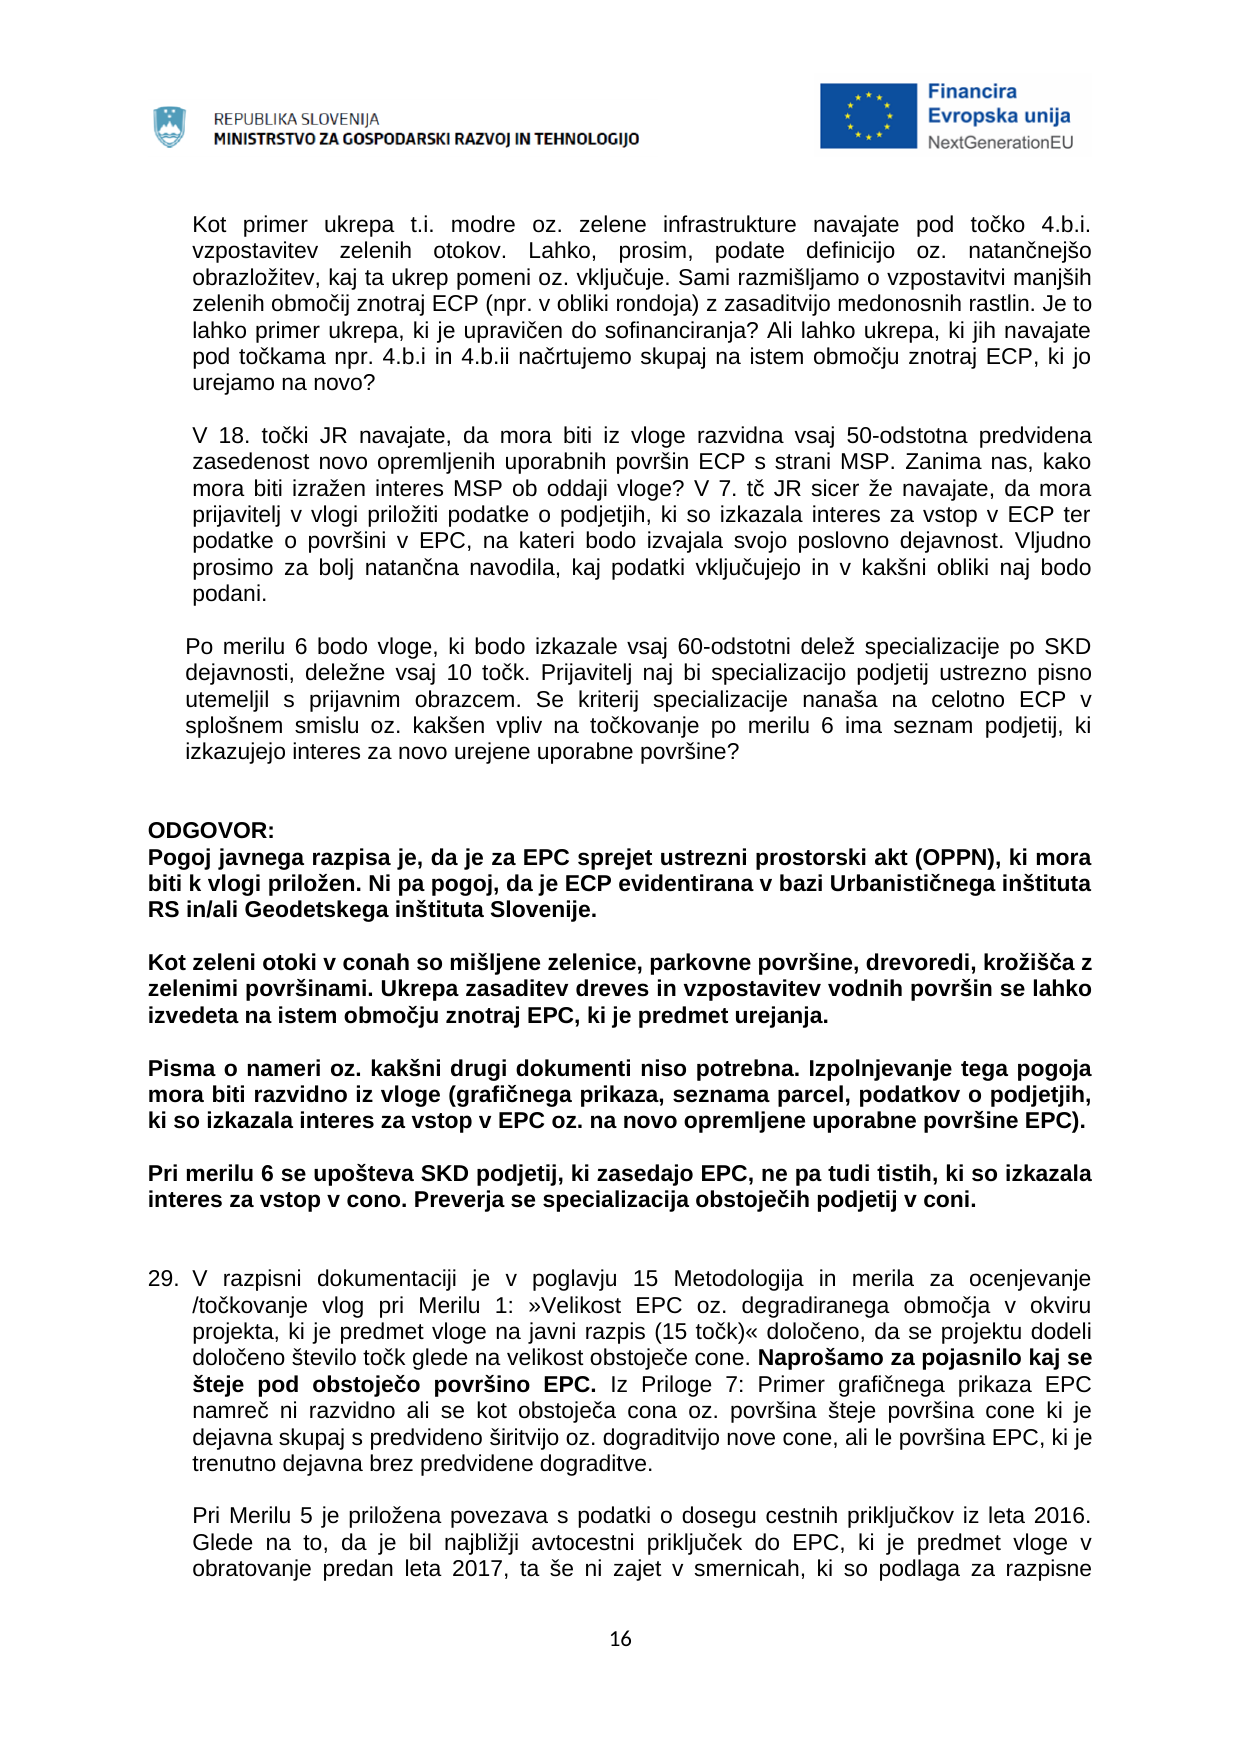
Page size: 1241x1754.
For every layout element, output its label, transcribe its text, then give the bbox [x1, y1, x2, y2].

text Kot zeleni otoki v conah so mišljene zelenice, parkovne površine, drevoredi, krožišča z zelenimi površinami. Ukrepa zasaditev dreves in vzpostavitev vodnih površin se lahko izvedeta na istem območju znotraj EPC, ki je predmet urejanja. [148, 949, 1093, 1028]
text Po merilu 6 bodo vloge, ki bodo izkazale vsaj 60-odstotni delež specializacije po SKD dejavnosti, deležne vsaj 10 točk. Prijavitelj naj bi specializacijo podjetij ustrezno pisno utemeljil s prijavnim obrazcem. Se kriterij specializacije nanaša na celotno ECP v splošnem smislu oz. kakšen vpliv na točkovanje po merilu 6 ima seznam podjetij, ki izkazujejo interes za novo urejene uporabne površine? [185, 633, 1093, 764]
text Pisma o nameri oz. kakšni drugi dokumenti niso potrebna. Izpolnjevanje tega pogoja mora biti razvidno iz vloge (grafičnega prikaza, seznama parcel, podatkov o podjetjih, ki so izkazala interes za vstop v EPC oz. na novo opremljene uporabne površine EPC). [148, 1054, 1093, 1133]
list Kot primer ukrepa t.i. modre oz. zelene infrastrukture navajate pod točko 4.b.i. vzpostavitev zelenih otokov. Lahko, prosim, podate definicijo oz. natančnejšo obrazložitev, kaj ta ukrep pomeni oz. vključuje. Sami razmišljamo o vzpostavitvi manjših zelenih območij znotraj ECP (npr. v obliki rondoja) z zasaditvijo medonosnih rastlin. Je to lahko primer ukrepa, ki je upravičen do sofinanciranja? Ali lahko ukrepa, ki jih navajate pod točkama npr. 4.b.i in 4.b.ii načrtujemo skupaj na istem območju znotraj ECP, ki jo urejamo na novo? [192, 211, 1093, 396]
list V 18. točki JR navajate, da mora biti iz vloge razvidna vsaj 50-odstotna predvidena zasedenost novo opremljenih uporabnih površin ECP s strani MSP. Zanima nas, kako mora biti izražen interes MSP ob oddaji vloge? V 7. tč JR sicer že navajate, da mora prijavitelj v vlogi priložiti podatke o podjetjih, ki so izkazala interes za vstop v ECP ter podatke o površini v EPC, na kateri bodo izvajala svojo poslovno dejavnost. Vljudno prosimo za bolj natančna navodila, kaj podatki vključujejo in v kakšni obliki naj bodo podani. [192, 422, 1093, 606]
text ODGOVOR: [148, 817, 1093, 844]
text Pogoj javnega razpisa je, da je za EPC sprejet ustrezni prostorski akt (OPPN), ki mora biti k vlogi priložen. Ni pa pogoj, da je ECP evidentirana v bazi Urbanističnega inštituta RS in/ali Geodetskega inštituta Slovenije. [148, 844, 1093, 923]
list V razpisni dokumentaciji je v poglavju 15 Metodologija in merila za ocenjevanje /točkovanje vlog pri Merilu 1: »Velikost EPC oz. degradiranega območja v okviru projekta, ki je predmet vloge na javni razpis (15 točk)« določeno, da se projektu dodeli določeno število točk glede na velikost obstoječe cone. Naprošamo za pojasnilo kaj se šteje pod obstoječo površino EPC. Iz Priloge 7: Primer grafičnega prikaza EPC namreč ni razvidno ali se kot obstoječa cona oz. površina šteje površina cone ki je dejavna skupaj s predvideno širitvijo oz. dograditvijo nove cone, ali le površina EPC, ki je trenutno dejavna brez predvidene dograditve. [148, 1265, 1093, 1476]
picture [147, 99, 659, 157]
picture [813, 73, 1092, 157]
text Pri merilu 6 se upošteva SKD podjetij, ki zasedajo EPC, ne pa tudi tistih, ki so izkazala interes za vstop v cono. Preverja se specializacija obstoječih podjetij v coni. [148, 1160, 1093, 1213]
